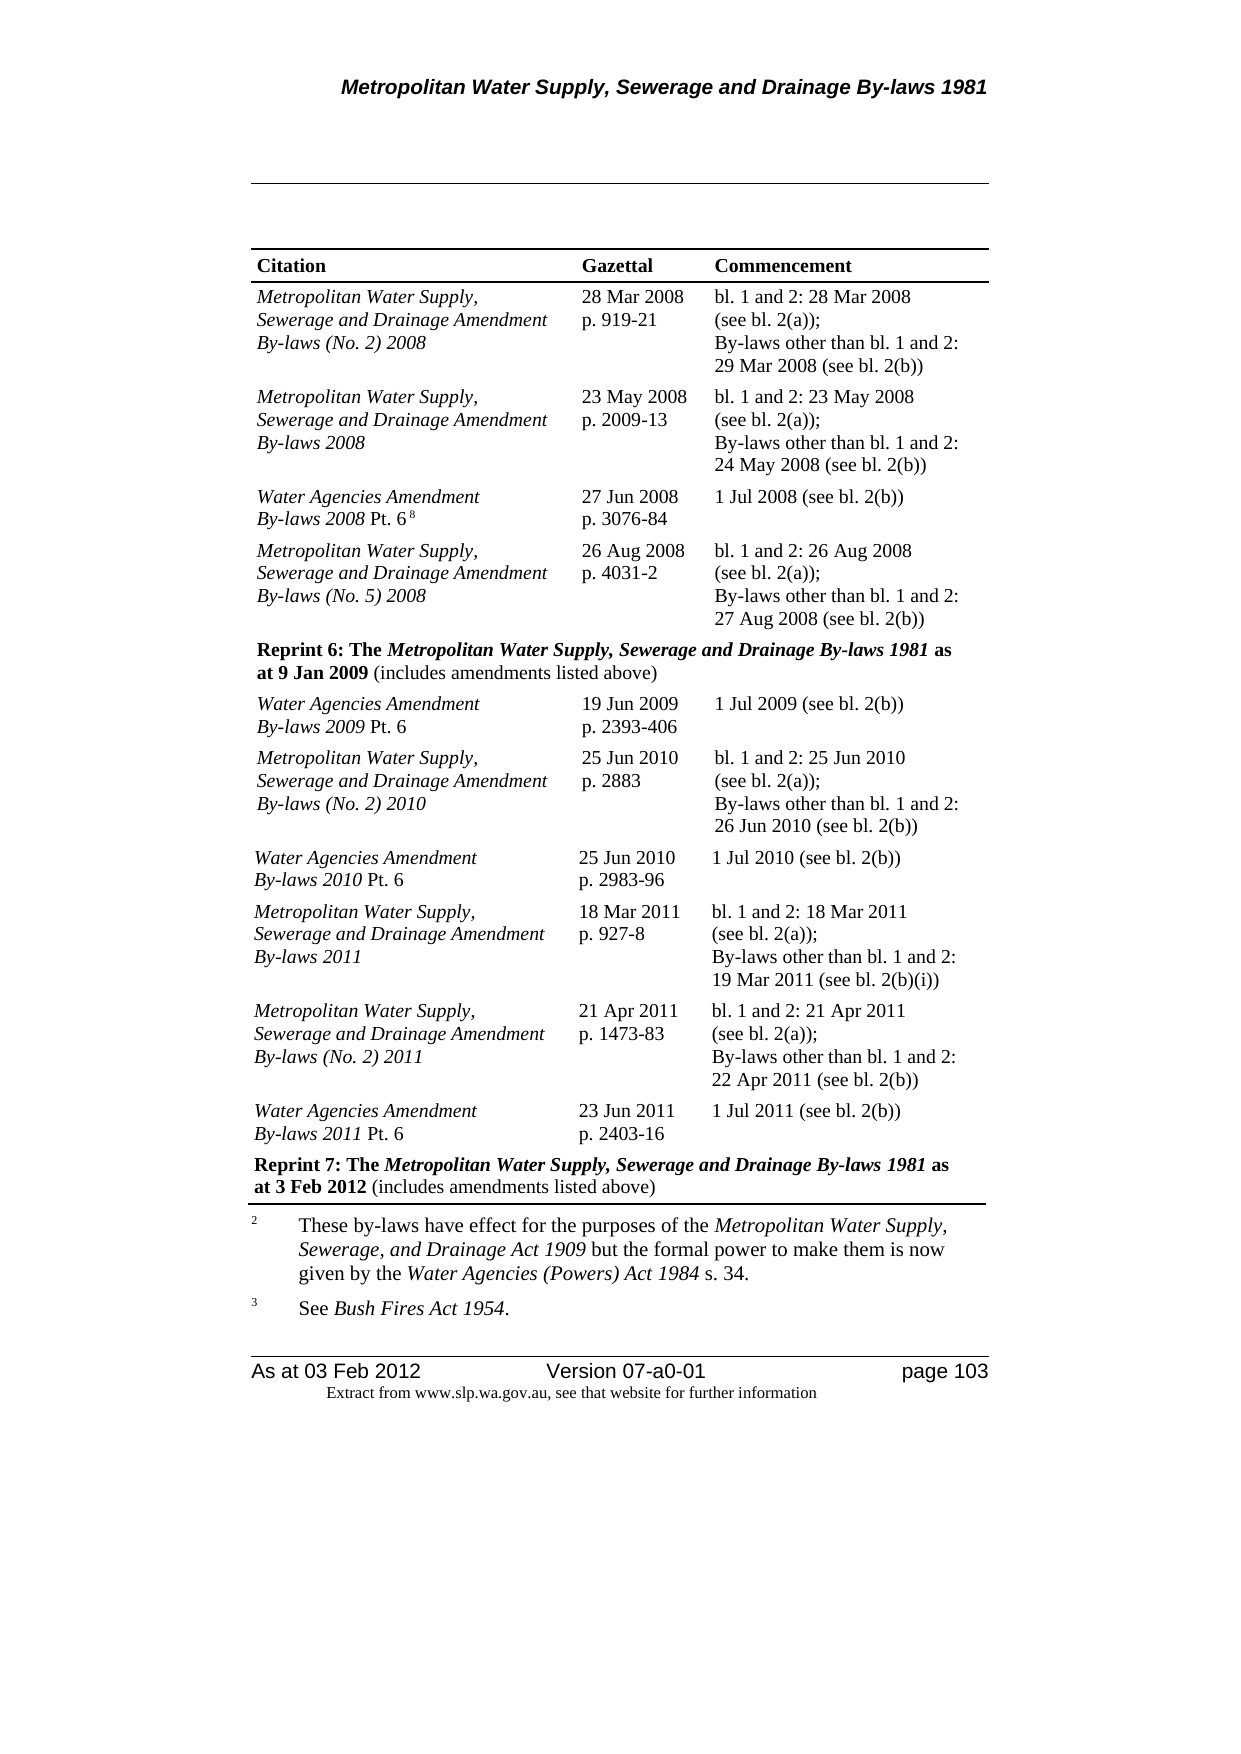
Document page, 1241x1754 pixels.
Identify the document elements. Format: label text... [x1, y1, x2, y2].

text 3 See Bush Fires Act 1954. [251, 1296, 989, 1319]
table_cell Reprint 7: The Metropolitan Water Supply, Sewerage and Drainage By-laws 1981 as at 3 Feb 2012 (includes amendments listed above) [248, 1149, 986, 1202]
table_cell 23 May 2008 p. 2009-13 [576, 381, 708, 480]
table_cell Metropolitan Water Supply, Sewerage and Drainage Amendment By-laws (No. 2) 2011 [248, 995, 573, 1094]
table_cell 25 Jun 2010 p. 2883 [576, 742, 708, 841]
table_cell 1 Jul 2009 (see bl. 2(b)) [709, 688, 989, 742]
table_cell Metropolitan Water Supply, Sewerage and Drainage Amendment By-laws 2011 [248, 895, 573, 995]
table_cell 1 Jul 2011 (see bl. 2(b)) [706, 1095, 986, 1148]
table_cell bl. 1 and 2: 26 Aug 2008 (see bl. 2(a)); By-laws other than bl. 1 and 2: 27 Aug 2008 (see bl. 2(b)) [709, 534, 989, 634]
table_cell 23 Jun 2011 p. 2403-16 [573, 1095, 706, 1148]
table_header Gazettal [576, 250, 708, 281]
table_cell bl. 1 and 2: 23 May 2008 (see bl. 2(a)); By-laws other than bl. 1 and 2: 24 May 2008 (see bl. 2(b)) [709, 381, 989, 480]
table_cell bl. 1 and 2: 25 Jun 2010 (see bl. 2(a)); By-laws other than bl. 1 and 2: 26 Jun 2010 (see bl. 2(b)) [709, 742, 989, 841]
table_cell Reprint 6: The Metropolitan Water Supply, Sewerage and Drainage By-laws 1981 as at 9 Jan 2009 (includes amendments listed above) [251, 634, 989, 688]
table_cell Metropolitan Water Supply, Sewerage and Drainage Amendment By-laws 2008 [251, 381, 576, 480]
table_cell 25 Jun 2010 p. 2983-96 [573, 841, 706, 895]
table_header Citation [251, 250, 576, 281]
table_cell 21 Apr 2011 p. 1473-83 [573, 995, 706, 1094]
table_cell Water Agencies Amendment By-laws 2011 Pt. 6 [248, 1095, 573, 1148]
table_cell 26 Aug 2008 p. 4031-2 [576, 534, 708, 634]
table_cell 1 Jul 2010 (see bl. 2(b)) [706, 841, 986, 895]
table_cell 28 Mar 2008 p. 919-21 [576, 283, 708, 381]
table_cell 1 Jul 2008 (see bl. 2(b)) [709, 480, 989, 534]
table_header Commencement [709, 250, 989, 281]
table_cell bl. 1 and 2: 28 Mar 2008 (see bl. 2(a)); By-laws other than bl. 1 and 2: 29 Mar 2008 (see bl. 2(b)) [709, 283, 989, 381]
table_cell 27 Jun 2008 p. 3076-84 [576, 480, 708, 534]
table_cell bl. 1 and 2: 21 Apr 2011 (see bl. 2(a)); By-laws other than bl. 1 and 2: 22 Apr 2011 (see bl. 2(b)) [706, 995, 986, 1094]
table_cell Metropolitan Water Supply, Sewerage and Drainage Amendment By-laws (No. 2) 2010 [251, 742, 576, 841]
table_cell bl. 1 and 2: 18 Mar 2011 (see bl. 2(a)); By-laws other than bl. 1 and 2: 19 Mar 2011 (see bl. 2(b)(i)) [706, 895, 986, 995]
table_cell 19 Jun 2009 p. 2393-406 [576, 688, 708, 742]
table_cell 18 Mar 2011 p. 927-8 [573, 895, 706, 995]
table_cell Water Agencies Amendment By-laws 2008 Pt. 6 8 [251, 480, 576, 534]
table_cell Water Agencies Amendment By-laws 2010 Pt. 6 [248, 841, 573, 895]
table_cell Metropolitan Water Supply, Sewerage and Drainage Amendment By-laws (No. 5) 2008 [251, 534, 576, 634]
table_cell Water Agencies Amendment By-laws 2009 Pt. 6 [251, 688, 576, 742]
table_cell Metropolitan Water Supply, Sewerage and Drainage Amendment By-laws (No. 2) 2008 [251, 283, 576, 381]
text 2 These by-laws have effect for the purposes of the Metropolitan Water Supply, Sewerage, and Drainage Act 1909 but the formal power to make them is now given by the Water Agencies (Powers) Act 1984 s. 34. [251, 1213, 989, 1285]
